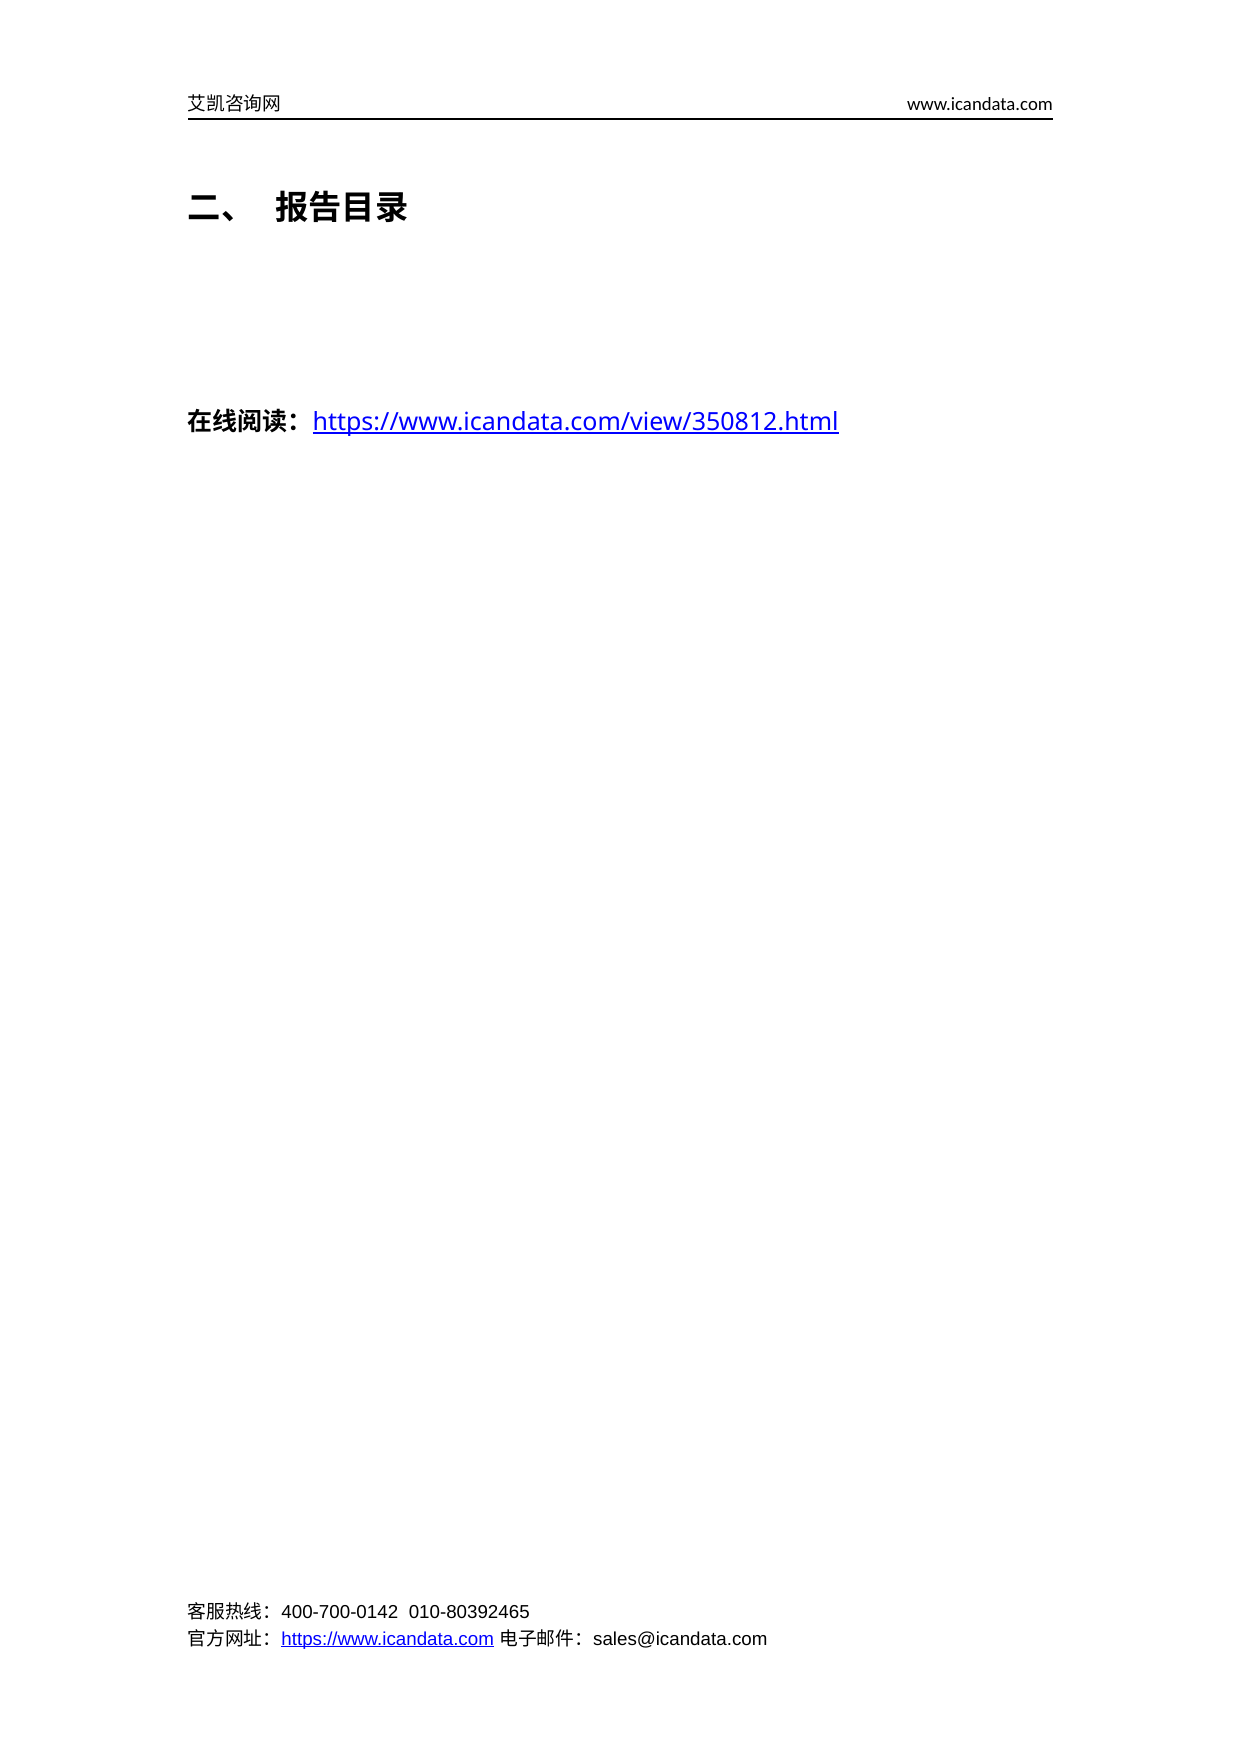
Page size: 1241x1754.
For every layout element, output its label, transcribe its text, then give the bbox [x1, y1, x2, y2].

text 在线阅读：https://www.icandata.com/view/350812.html [187, 387, 1053, 452]
subtitle 报告目录 [187, 172, 1053, 237]
